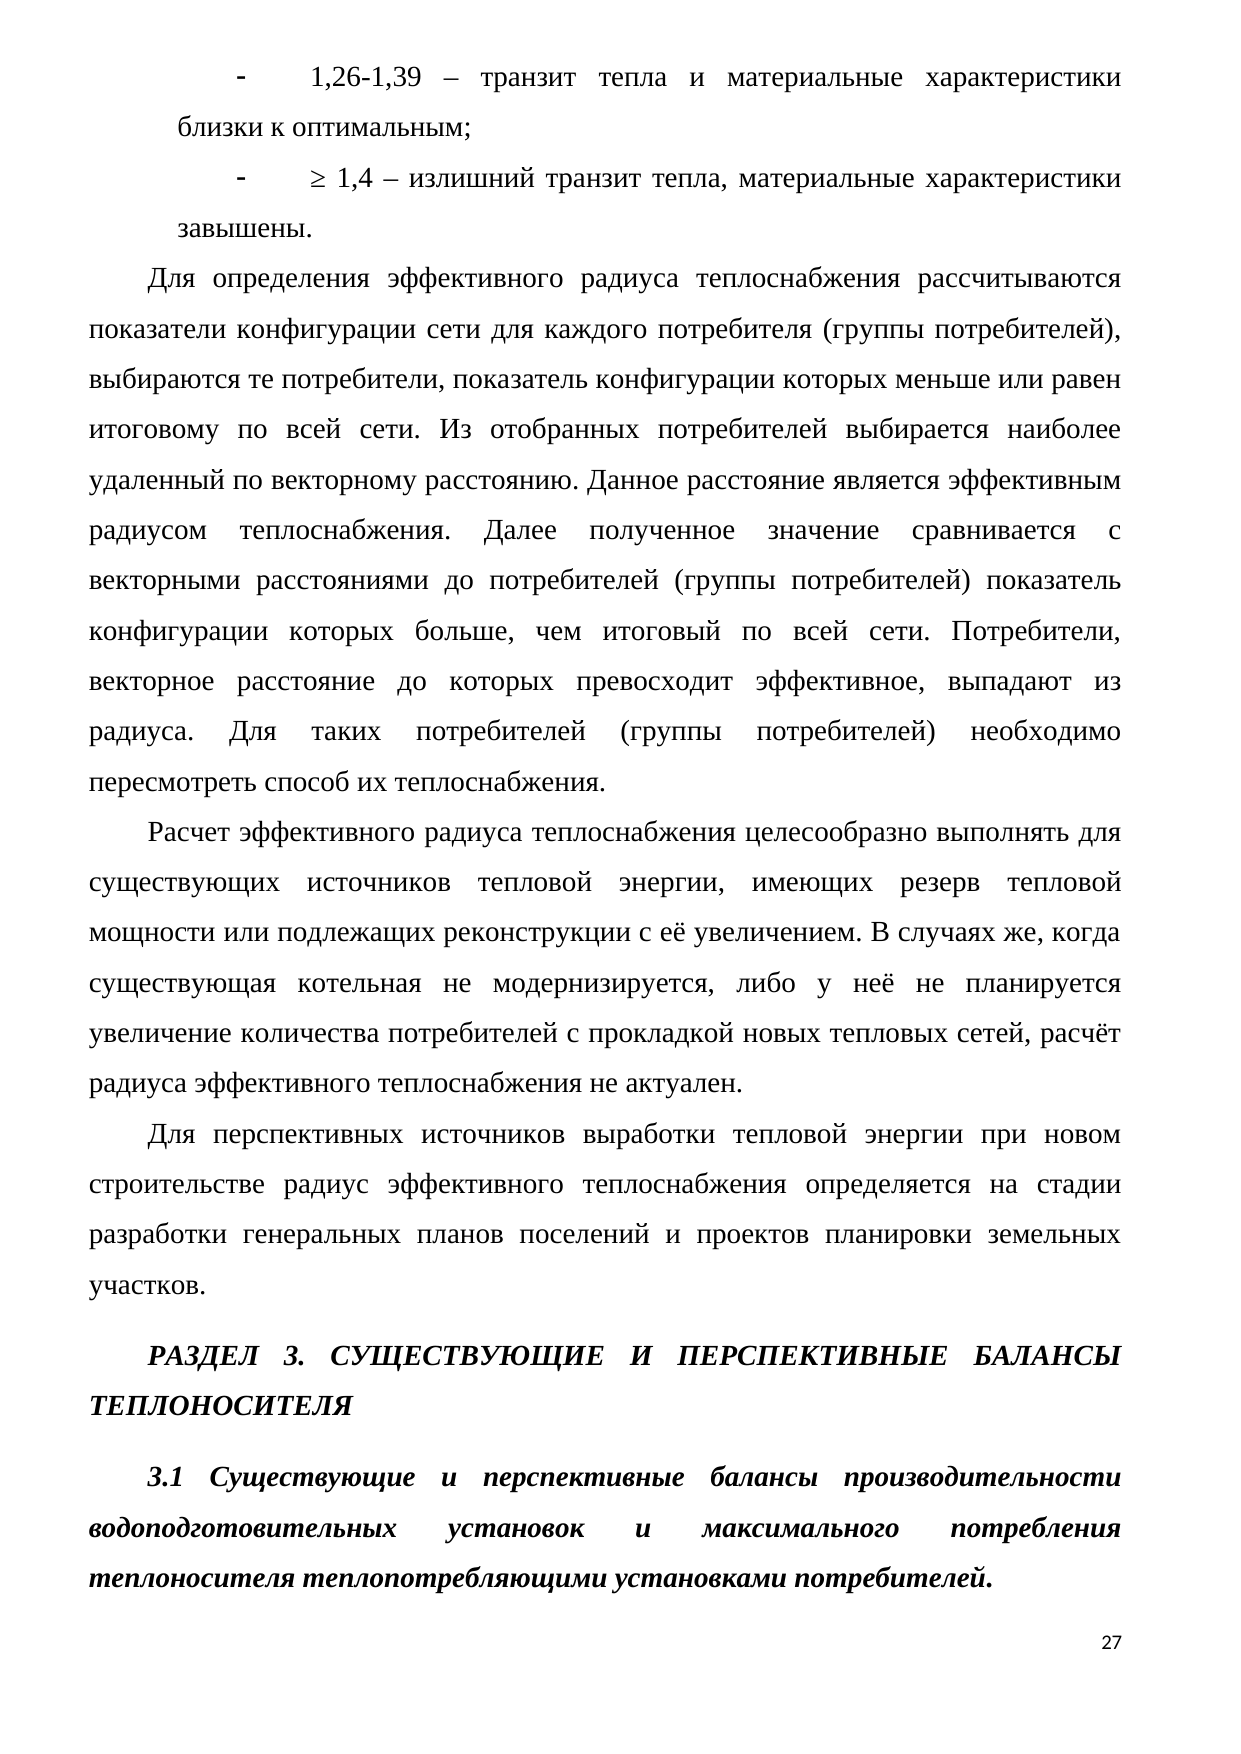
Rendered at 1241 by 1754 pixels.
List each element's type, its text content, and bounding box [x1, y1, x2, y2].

text Для перспективных источников выработки тепловой энергии при новом строительстве радиус эффективного теплоснабжения определяется на стадии разработки генеральных планов поселений и проектов планировки земельных участков. [88, 1116, 1122, 1300]
list 1,26-1,39 – транзит тепла и материальные характеристики близки к оптимальным; [177, 59, 1122, 143]
text Расчет эффективного радиуса теплоснабжения целесообразно выполнять для существующих источников тепловой энергии, имеющих резерв тепловой мощности или подлежащих реконструкции с её увеличением. В случаях же, когда существующая котельная не модернизируется, либо у неё не планируется увеличение количества потребителей с прокладкой новых тепловых сетей, расчёт радиуса эффективного теплоснабжения не актуален. [88, 814, 1122, 1099]
text Для определения эффективного радиуса теплоснабжения рассчитываются показатели конфигурации сети для каждого потребителя (группы потребителей), выбираются те потребители, показатель конфигурации которых меньше или равен итоговому по всей сети. Из отобранных потребителей выбирается наиболее удаленный по векторному расстоянию. Данное расстояние является эффективным радиусом теплоснабжения. Далее полученное значение сравнивается с векторными расстояниями до потребителей (группы потребителей) показатель конфигурации которых больше, чем итоговый по всей сети. Потребители, векторное расстояние до которых превосходит эффективное, выпадают из радиуса. Для таких потребителей (группы потребителей) необходимо пересмотреть способ их теплоснабжения. [88, 261, 1122, 797]
list ≥ 1,4 – излишний транзит тепла, материальные характеристики завышены. [177, 160, 1122, 244]
text РАЗДЕЛ 3. СУЩЕСТВУЮЩИЕ И ПЕРСПЕКТИВНЫЕ БАЛАНСЫ ТЕПЛОНОСИТЕЛЯ [88, 1338, 1122, 1422]
text 3.1 Существующие и перспективные балансы производительности водоподготовительных установок и максимального потребления теплоносителя теплопотребляющими установками потребителей. [88, 1459, 1122, 1593]
